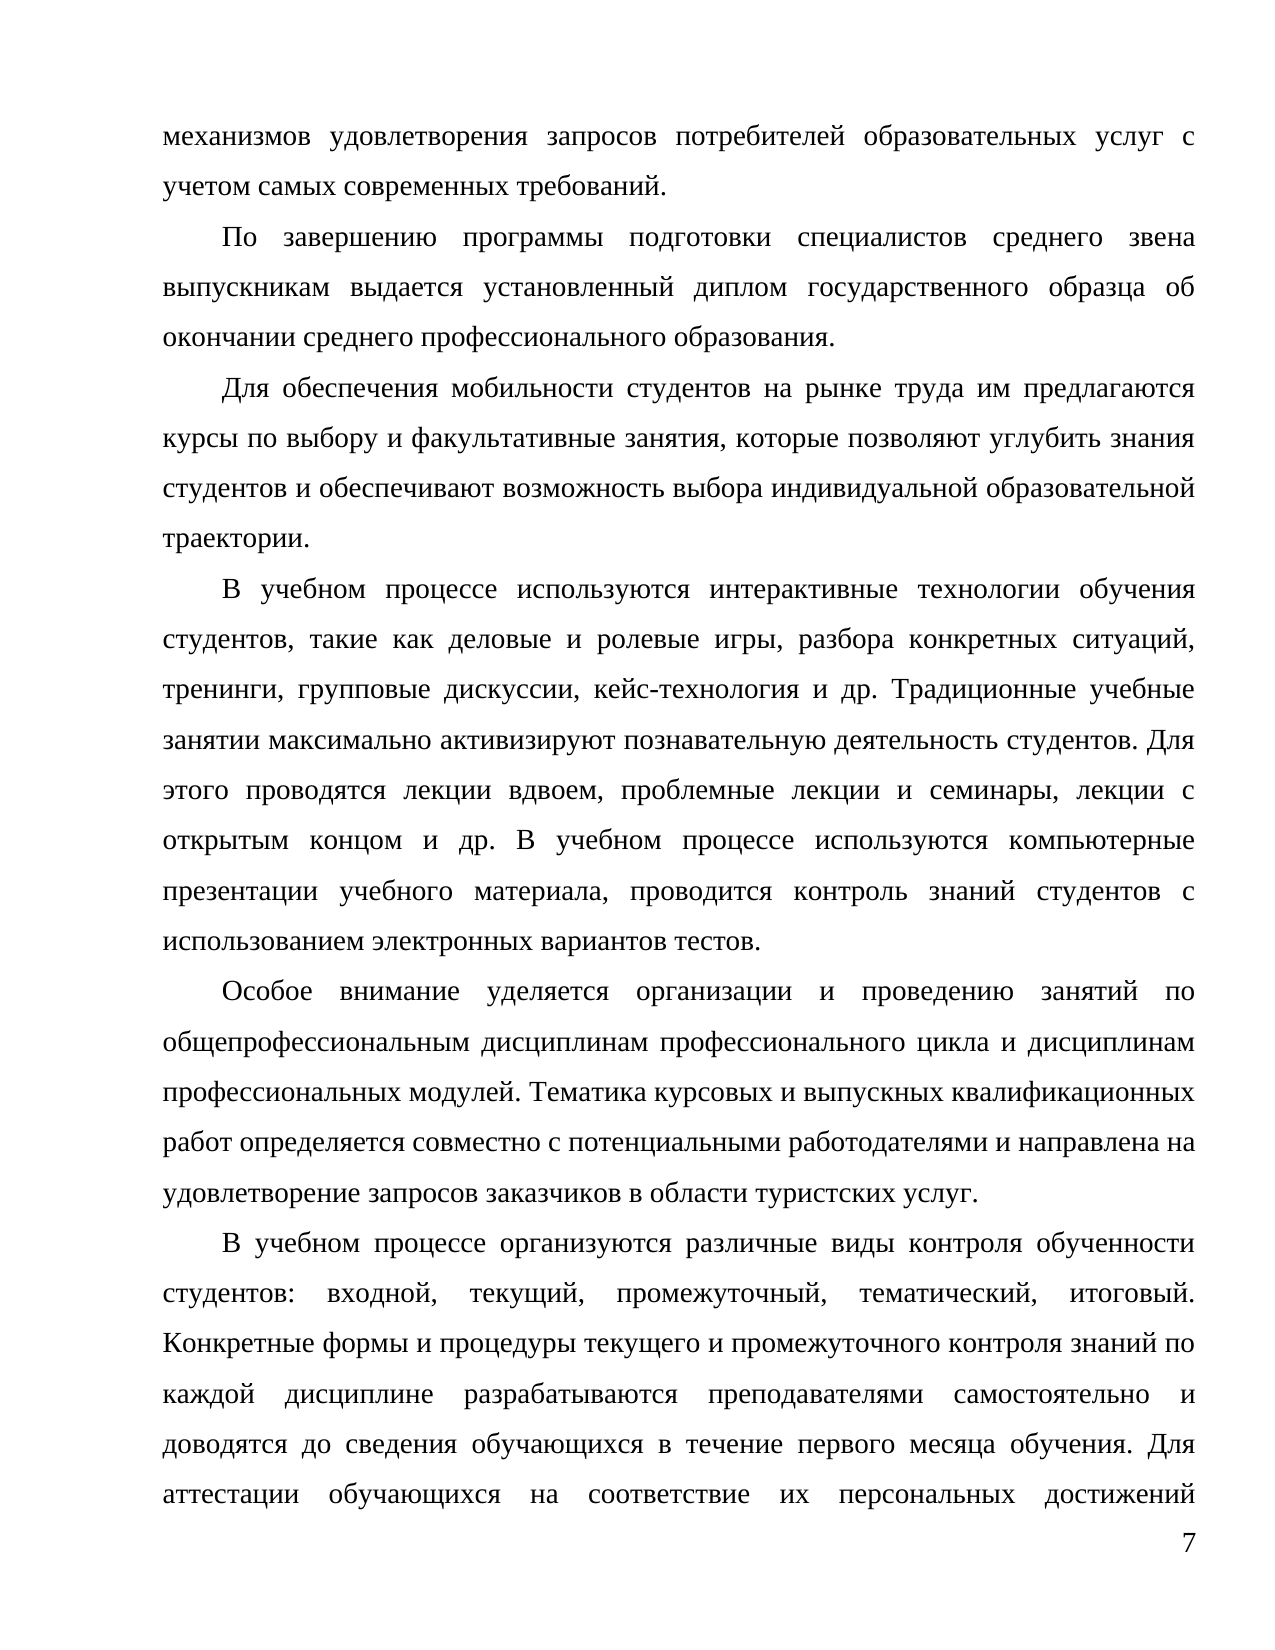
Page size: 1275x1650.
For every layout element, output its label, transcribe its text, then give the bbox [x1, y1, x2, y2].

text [162, 1225, 1196, 1510]
text В учебном процессе используются интерактивные технологии обучения студентов, такие как деловые и ролевые игры, разбора конкретных ситуаций, тренинги, групповые дискуссии, кейс-технология и др. Традиционные учебные занятии максимально активизируют познавательную деятельность студентов. Для этого проводятся лекции вдвоем, проблемные лекции и семинары, лекции с открытым концом и др. В учебном процессе используются компьютерные презентации учебного материала, проводится контроль знаний студентов с использованием электронных вариантов тестов. [162, 571, 1196, 957]
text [162, 118, 1196, 202]
text Особое внимание уделяется организации и проведению занятий по общепрофессиональным дисциплинам профессионального цикла и дисциплинам профессиональных модулей. Тематика курсовых и выпускных квалификационных работ определяется совместно с потенциальными работодателями и направлена на удовлетворение запросов заказчиков в области туристских услуг. [162, 973, 1196, 1208]
text По завершению программы подготовки специалистов среднего звена выпускникам выдается установленный диплом государственного образца об окончании среднего профессионального образования. [162, 219, 1196, 353]
text Для обеспечения мобильности студентов на рынке труда им предлагаются курсы по выбору и факультативные занятия, которые позволяют углубить знания студентов и обеспечивают возможность выбора индивидуальной образовательной траектории. [162, 370, 1196, 554]
